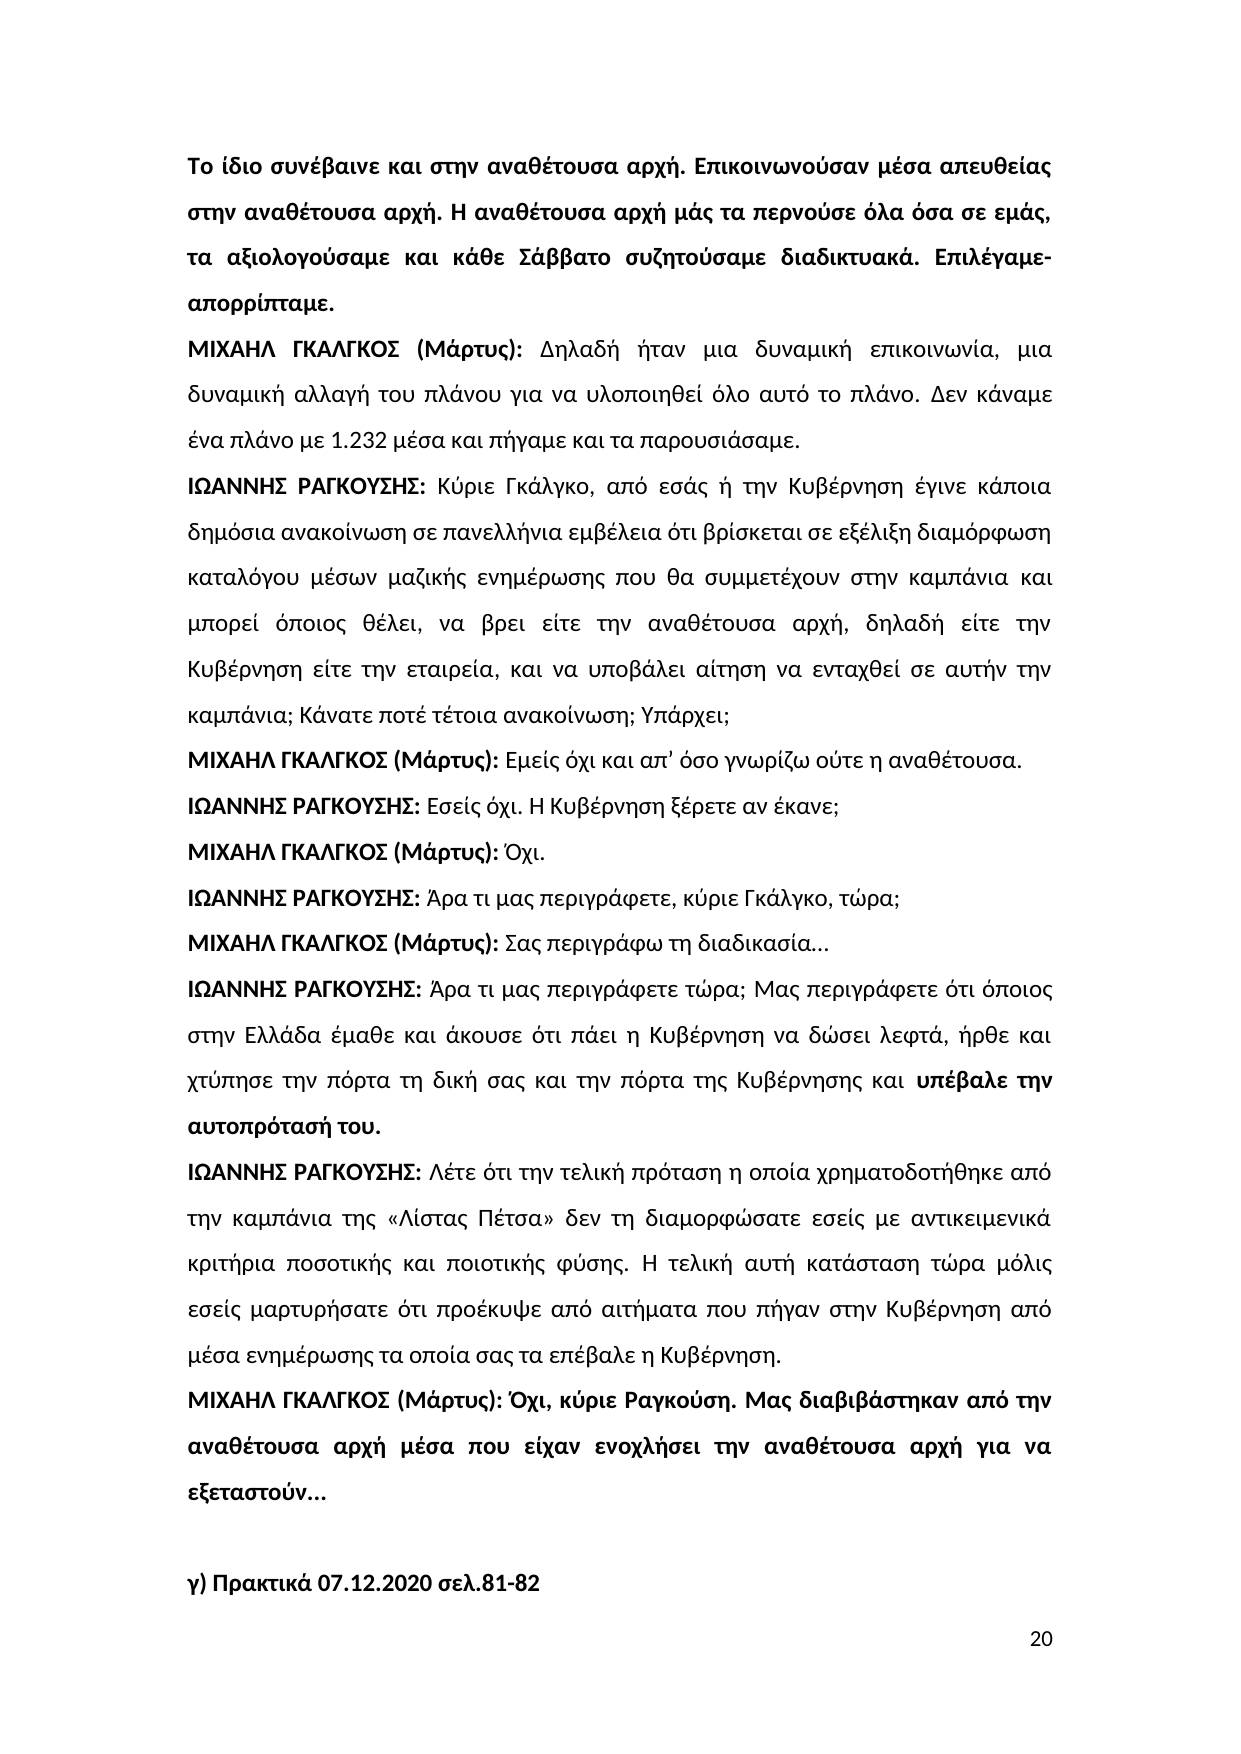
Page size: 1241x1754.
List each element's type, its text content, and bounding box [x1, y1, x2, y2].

text Το ίδιο συνέβαινε και στην αναθέτουσα αρχή. Επικοινωνούσαν μέσα απευθείας στην αναθέτουσα αρχή. Η αναθέτουσα αρχή μάς τα περνούσε όλα όσα σε εμάς, τα αξιολογούσαμε και κάθε Σάββατο συζητούσαμε διαδικτυακά. Επιλέγαμε-απορρίπταμε. [187, 150, 1053, 318]
text ΜΙΧΑΗΛ ΓΚΑΛΓΚΟΣ (Μάρτυς): Σας περιγράφω τη διαδικασία… [187, 927, 1053, 958]
text γ) Πρακτικά 07.12.2020 σελ.81-82 [187, 1568, 1053, 1598]
text ΙΩΑΝΝΗΣ ΡΑΓΚΟΥΣΗΣ: Άρα τι μας περιγράφετε, κύριε Γκάλγκο, τώρα; [187, 882, 1053, 912]
text ΜΙΧΑΗΛ ΓΚΑΛΓΚΟΣ (Μάρτυς): Όχι, κύριε Ραγκούση. Μας διαβιβάστηκαν από την αναθέτουσα αρχή μέσα που είχαν ενοχλήσει την αναθέτουσα αρχή για να εξεταστούν... [187, 1385, 1053, 1507]
text ΜΙΧΑΗΛ ΓΚΑΛΓΚΟΣ (Μάρτυς): Εμείς όχι και απ’ όσο γνωρίζω ούτε η αναθέτουσα. [187, 744, 1053, 775]
text ΙΩΑΝΝΗΣ ΡΑΓΚΟΥΣΗΣ: Κύριε Γκάλγκο, από εσάς ή την Κυβέρνηση έγινε κάποια δημόσια ανακοίνωση σε πανελλήνια εμβέλεια ότι βρίσκεται σε εξέλιξη διαμόρφωση καταλόγου μέσων μαζικής ενημέρωσης που θα συμμετέχουν στην καμπάνια και μπορεί όποιος θέλει, να βρει είτε την αναθέτουσα αρχή, δηλαδή είτε την Κυβέρνηση είτε την εταιρεία, και να υποβάλει αίτηση να ενταχθεί σε αυτήν την καμπάνια; Κάνατε ποτέ τέτοια ανακοίνωση; Υπάρχει; [187, 470, 1053, 729]
text ΙΩΑΝΝΗΣ ΡΑΓΚΟΥΣΗΣ: Λέτε ότι την τελική πρόταση η οποία χρηματοδοτήθηκε από την καμπάνια της «Λίστας Πέτσα» δεν τη διαμορφώσατε εσείς με αντικειμενικά κριτήρια ποσοτικής και ποιοτικής φύσης. Η τελική αυτή κατάσταση τώρα μόλις εσείς μαρτυρήσατε ότι προέκυψε από αιτήματα που πήγαν στην Κυβέρνηση από μέσα ενημέρωσης τα οποία σας τα επέβαλε η Κυβέρνηση. [187, 1156, 1053, 1369]
text ΙΩΑΝΝΗΣ ΡΑΓΚΟΥΣΗΣ: Άρα τι μας περιγράφετε τώρα; Μας περιγράφετε ότι όποιος στην Ελλάδα έμαθε και άκουσε ότι πάει η Κυβέρνηση να δώσει λεφτά, ήρθε και χτύπησε την πόρτα τη δική σας και την πόρτα της Κυβέρνησης και υπέβαλε την αυτοπρότασή του. [187, 973, 1053, 1141]
text ΜΙΧΑΗΛ ΓΚΑΛΓΚΟΣ (Μάρτυς): Δηλαδή ήταν μια δυναμική επικοινωνία, μια δυναμική αλλαγή του πλάνου για να υλοποιηθεί όλο αυτό το πλάνο. Δεν κάναμε ένα πλάνο με 1.232 μέσα και πήγαμε και τα παρουσιάσαμε. [187, 333, 1053, 455]
text ΜΙΧΑΗΛ ΓΚΑΛΓΚΟΣ (Μάρτυς): Όχι. [187, 836, 1053, 866]
text ΙΩΑΝΝΗΣ ΡΑΓΚΟΥΣΗΣ: Εσείς όχι. Η Κυβέρνηση ξέρετε αν έκανε; [187, 790, 1053, 821]
